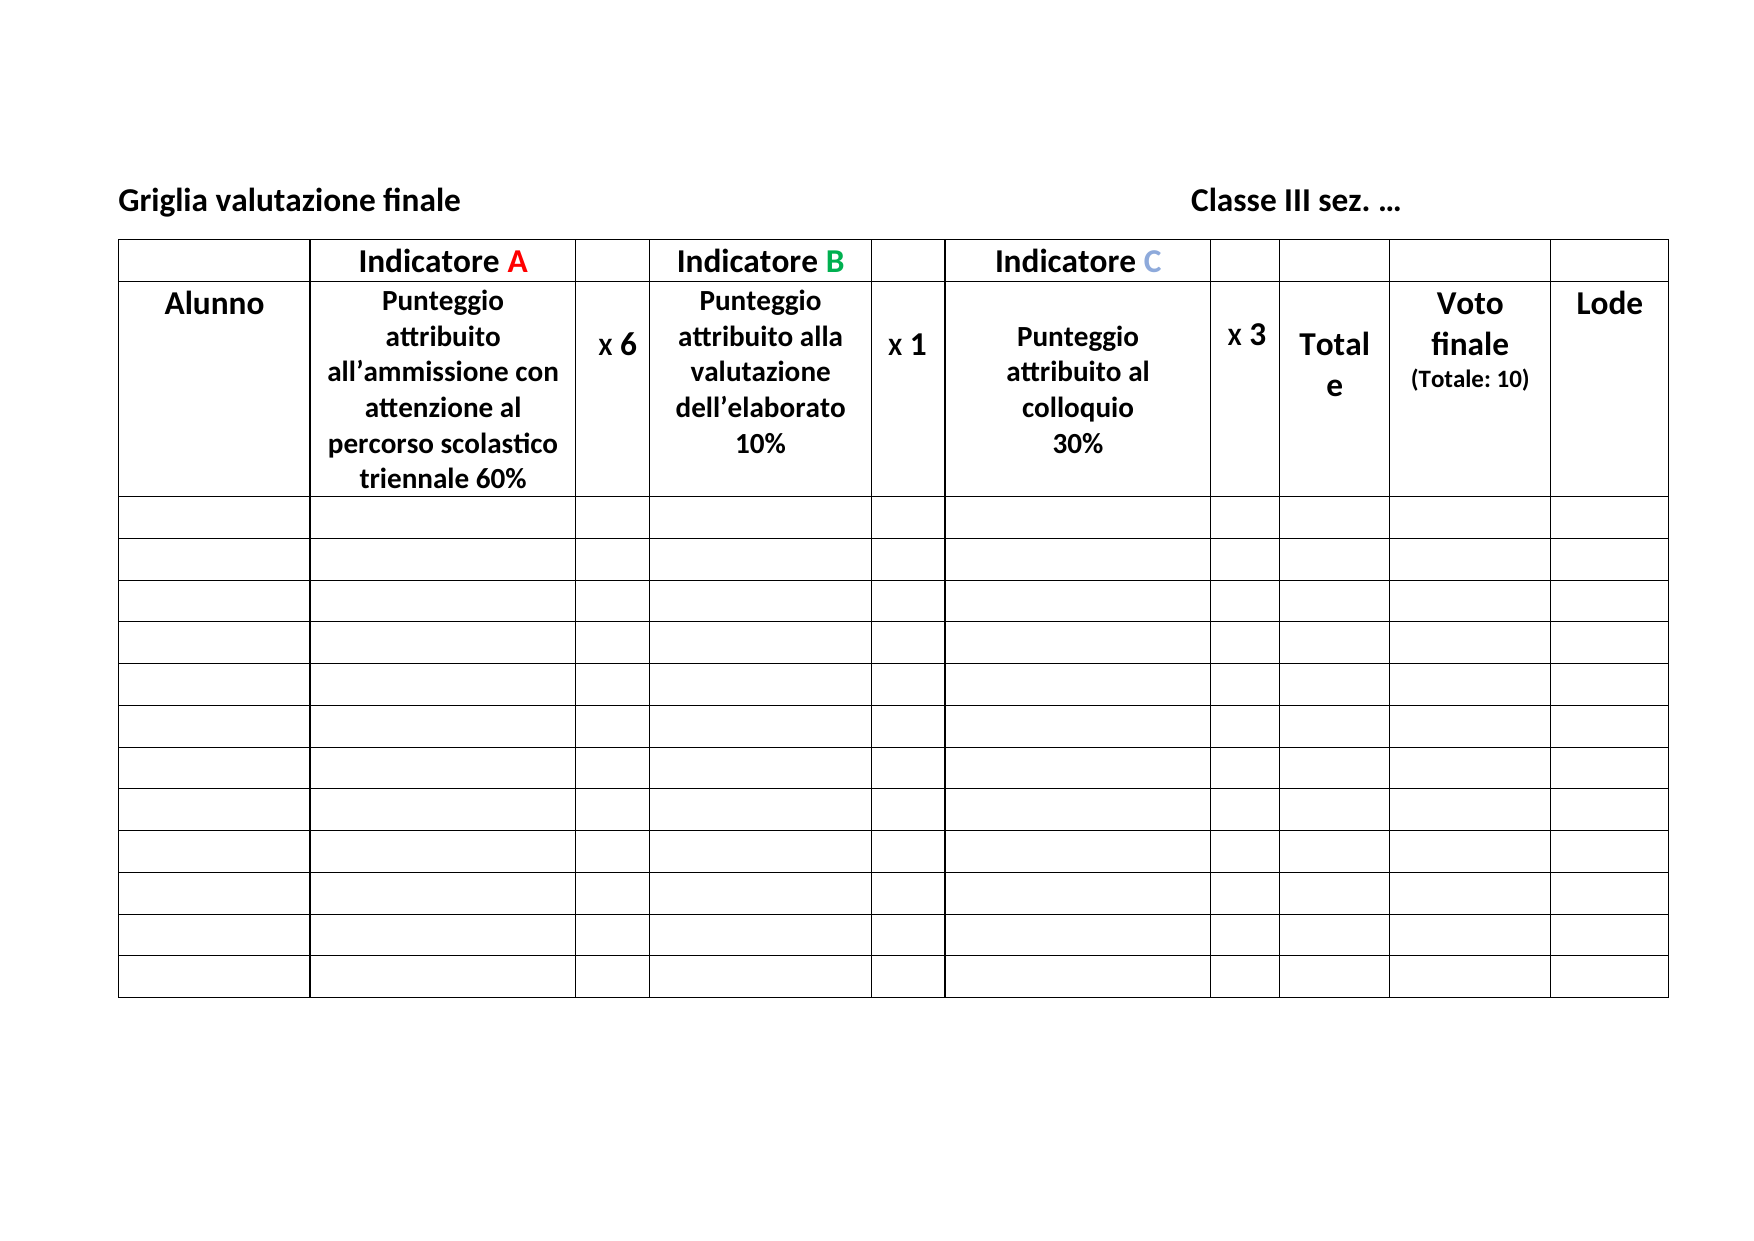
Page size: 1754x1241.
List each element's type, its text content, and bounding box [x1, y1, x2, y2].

table_cell [872, 664, 944, 705]
table_cell [650, 956, 871, 997]
table_cell [311, 581, 575, 621]
table_cell [311, 539, 575, 579]
table_cell [119, 748, 309, 788]
table_cell [119, 956, 309, 997]
table_cell [946, 497, 1210, 538]
table_cell [1280, 497, 1389, 538]
table_cell X 1 [872, 282, 944, 496]
table_cell [1390, 581, 1550, 621]
table_cell Punteggio attribuito al colloquio 30% [946, 282, 1210, 496]
table_cell [872, 956, 944, 997]
table_cell [311, 915, 575, 955]
table_cell [1211, 539, 1279, 579]
table_cell [576, 956, 649, 997]
table_cell [650, 581, 871, 621]
table_cell [946, 831, 1210, 872]
table_cell [1280, 622, 1389, 663]
table_cell [1551, 789, 1668, 830]
table_cell [576, 706, 649, 747]
table_cell [1211, 581, 1279, 621]
table_header [1551, 240, 1668, 281]
table_cell [311, 956, 575, 997]
table_cell [1280, 915, 1389, 955]
table_cell [1211, 664, 1279, 705]
table_cell [650, 748, 871, 788]
table_cell [1211, 831, 1279, 872]
table_header [1390, 240, 1550, 281]
table_cell [119, 497, 309, 538]
table_cell [119, 706, 309, 747]
table_cell [1280, 748, 1389, 788]
table_cell [1211, 748, 1279, 788]
table_cell Alunno [119, 282, 309, 496]
table_cell [1211, 497, 1279, 538]
table_cell [119, 789, 309, 830]
table_cell [872, 873, 944, 914]
table_header [119, 240, 309, 281]
table_cell Totale [1280, 282, 1389, 496]
table_cell [576, 539, 649, 579]
table_cell [946, 581, 1210, 621]
table_cell [872, 539, 944, 579]
table_cell [1390, 956, 1550, 997]
table_cell [311, 664, 575, 705]
table_cell [119, 873, 309, 914]
table_cell [650, 831, 871, 872]
table_cell [1280, 956, 1389, 997]
table_cell [576, 748, 649, 788]
table_cell [1211, 622, 1279, 663]
table_cell [1390, 915, 1550, 955]
table_cell [650, 873, 871, 914]
table_cell [1390, 873, 1550, 914]
table_cell [872, 789, 944, 830]
table_cell [946, 915, 1210, 955]
table_cell [946, 873, 1210, 914]
table_cell [872, 748, 944, 788]
table_cell [1390, 622, 1550, 663]
table_cell [1390, 748, 1550, 788]
table_cell [311, 497, 575, 538]
table_cell [1551, 956, 1668, 997]
table_cell [1551, 915, 1668, 955]
table_cell [1211, 915, 1279, 955]
table_cell Voto finale (Totale: 10) [1390, 282, 1550, 496]
table_cell Punteggio attribuito alla valutazione dell’elaborato 10% [650, 282, 871, 496]
table_cell [872, 622, 944, 663]
table_cell [1551, 497, 1668, 538]
table_cell [311, 622, 575, 663]
table_cell [650, 497, 871, 538]
table_cell Lode [1551, 282, 1668, 496]
table_header [1280, 240, 1389, 281]
table_header Indicatore A [311, 240, 575, 281]
table_cell [650, 789, 871, 830]
table_cell X 6 [576, 282, 649, 496]
table_cell [576, 581, 649, 621]
table_cell [1551, 748, 1668, 788]
table_cell [576, 622, 649, 663]
table_header [576, 240, 649, 281]
table_cell [1211, 706, 1279, 747]
table_cell [311, 789, 575, 830]
table_header [872, 240, 944, 281]
table_cell [119, 539, 309, 579]
table_cell [311, 831, 575, 872]
table_cell [946, 622, 1210, 663]
table_cell [1551, 664, 1668, 705]
table_cell [119, 581, 309, 621]
table_cell [1551, 581, 1668, 621]
table_cell [1390, 497, 1550, 538]
table_cell [1211, 873, 1279, 914]
table_cell [311, 873, 575, 914]
table_cell [650, 622, 871, 663]
table_cell [576, 664, 649, 705]
table_cell [946, 748, 1210, 788]
table_cell [1390, 539, 1550, 579]
table_cell [946, 664, 1210, 705]
table_cell [1551, 873, 1668, 914]
table_cell [1280, 789, 1389, 830]
table_cell [872, 915, 944, 955]
table_cell [1280, 539, 1389, 579]
table_cell [946, 706, 1210, 747]
table_cell [872, 581, 944, 621]
table_cell [872, 706, 944, 747]
table_cell [1551, 831, 1668, 872]
table_cell [1390, 706, 1550, 747]
table_cell [946, 956, 1210, 997]
table_cell [1280, 664, 1389, 705]
table_cell Punteggio attribuito all’ammissione con attenzione al percorso scolastico triennale 60% [311, 282, 575, 496]
table_cell [576, 915, 649, 955]
table_cell [650, 706, 871, 747]
table_cell X 3 [1211, 282, 1279, 496]
table_cell [946, 539, 1210, 579]
table_cell [1211, 789, 1279, 830]
table_cell [311, 748, 575, 788]
table_cell [119, 831, 309, 872]
table_cell [872, 831, 944, 872]
table_header [1211, 240, 1279, 281]
table_cell [119, 664, 309, 705]
table_cell [576, 789, 649, 830]
table_cell [650, 915, 871, 955]
table_cell [311, 706, 575, 747]
table_cell [1280, 581, 1389, 621]
table_header Indicatore B [650, 240, 871, 281]
table_cell [1390, 664, 1550, 705]
table_cell [1280, 706, 1389, 747]
table_cell [650, 664, 871, 705]
table_cell [576, 873, 649, 914]
table_cell [1280, 831, 1389, 872]
table_cell [576, 497, 649, 538]
table_cell [1280, 873, 1389, 914]
table_cell [119, 915, 309, 955]
table_cell [872, 497, 944, 538]
table_header Indicatore C [946, 240, 1210, 281]
table_cell [576, 831, 649, 872]
table_cell [946, 789, 1210, 830]
table_cell [1390, 789, 1550, 830]
table_cell [1551, 539, 1668, 579]
table_cell [1551, 622, 1668, 663]
table_cell [1211, 956, 1279, 997]
table_cell [1390, 831, 1550, 872]
table_cell [1551, 706, 1668, 747]
table_cell [650, 539, 871, 579]
text Griglia valutazione finale Classe III sez. … [118, 179, 1606, 219]
table_cell [119, 622, 309, 663]
